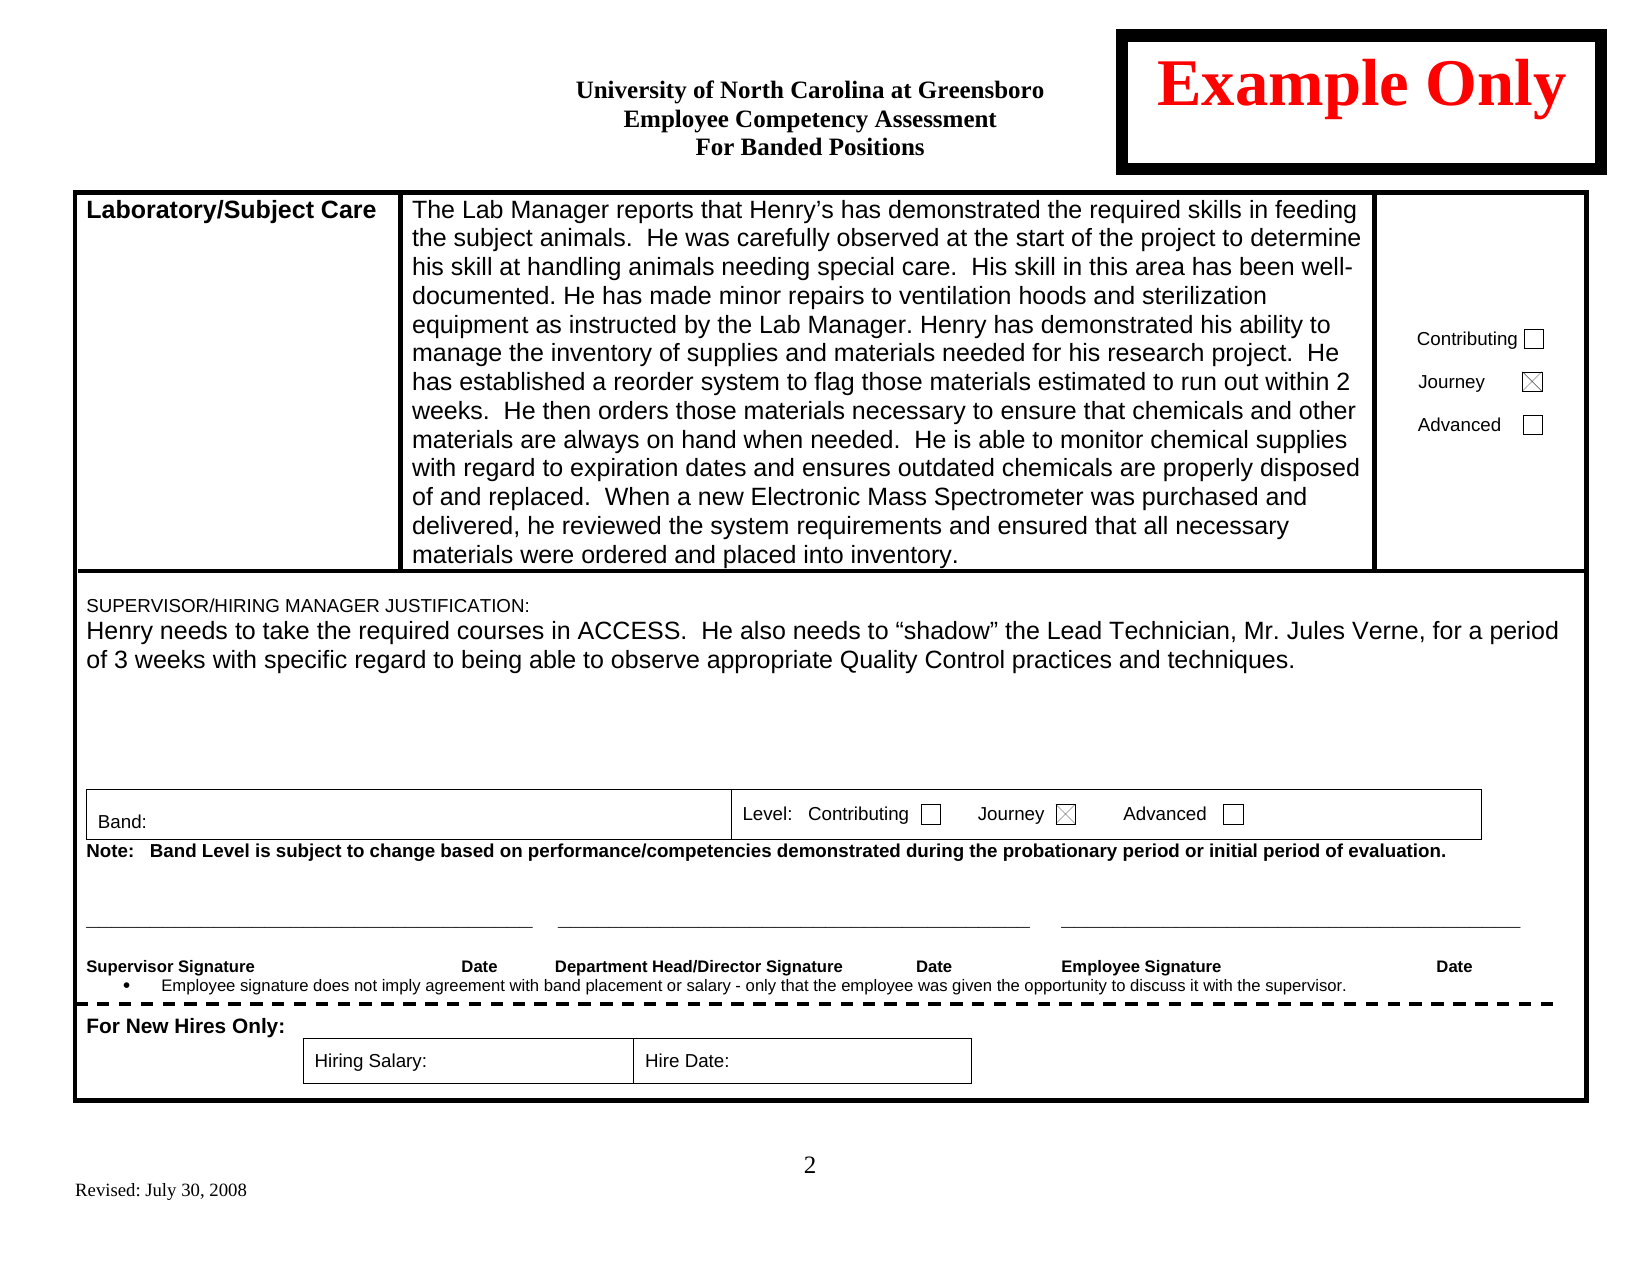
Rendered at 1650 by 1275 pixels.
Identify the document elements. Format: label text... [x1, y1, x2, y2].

table_cell The Lab Manager reports that Henry’s has demonstrated the required skills in feeding the subject animals. He was carefully observed at the start of the project to determine his skill at handling animals needing special care. His skill in this area has been well-documented. He has made minor repairs to ventilation hoods and sterilization equipment as instructed by the Lab Manager. Henry has demonstrated his ability to manage the inventory of supplies and materials needed for his research project. He has established a reorder system to flag those materials estimated to run out within 2 weeks. He then orders those materials necessary to ensure that chemicals and other materials are always on hand when needed. He is able to monitor chemical supplies with regard to expiration dates and ensures outdated chemicals are properly disposed of and replaced. When a new Electronic Mass Spectrometer was purchased and delivered, he reviewed the system requirements and ensured that all necessary materials were ordered and placed into inventory. [403, 195, 1372, 568]
table_cell Laboratory/Subject Care [77, 195, 398, 568]
table_header SUPERVISOR/HIRING MANAGER JUSTIFICATION: Henry needs to take the required courses in ACCESS. He also needs to “shadow” the Lead Technician, Mr. Jules Verne, for a period of 3 weeks with specific regard to being able to observe appropriate Quality Control practices and techniques. Note: Band Level is subject to change based on performance/competencies demonstrated during the probationary period or initial period of evaluation. ___________________________________ _____________________________________ ____________________________________ Supervisor Signature Date Department Head/Director Signature Date Employee Signature Date Employee signature does not imply agreement with band placement or salary - only that the employee was given the opportunity to discuss it with the supervisor. For New Hires Only: [77, 570, 1584, 1098]
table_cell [1377, 195, 1584, 568]
